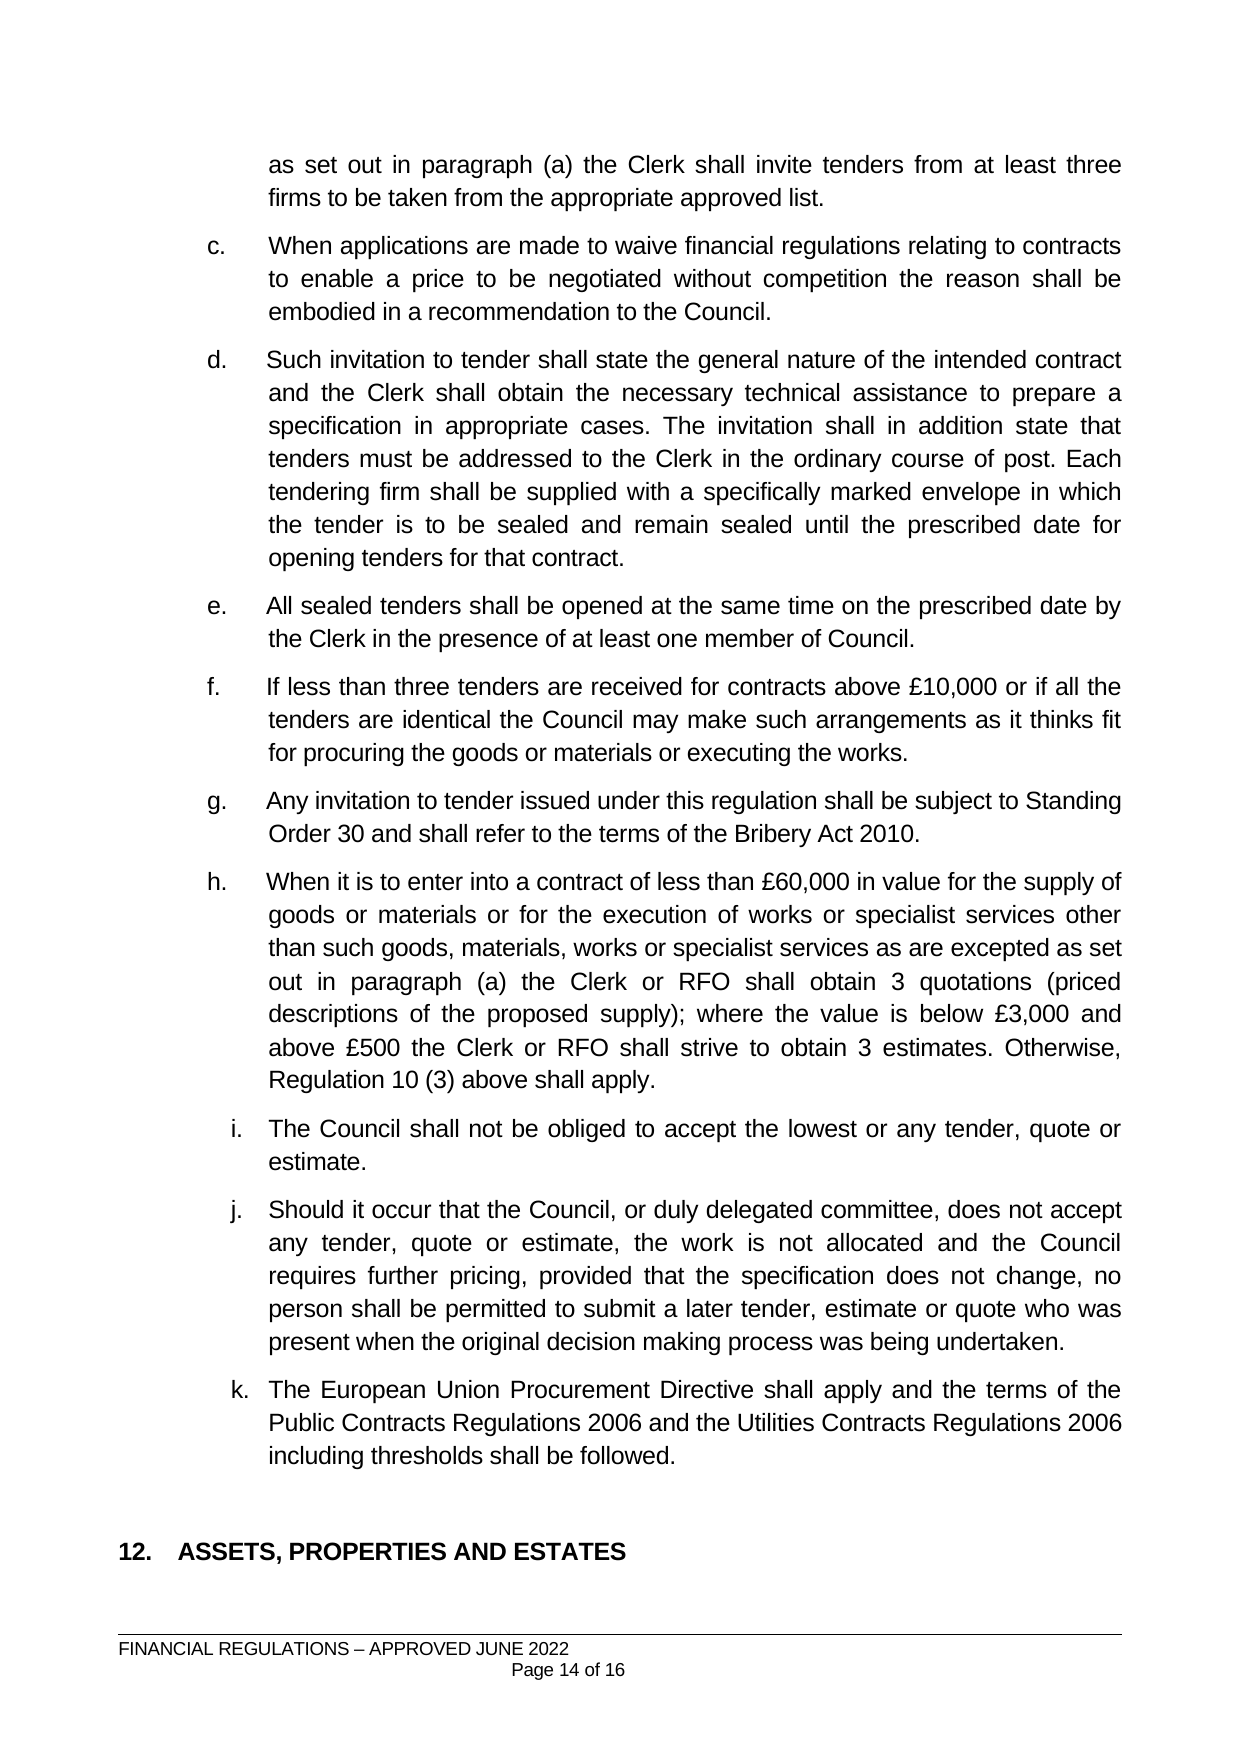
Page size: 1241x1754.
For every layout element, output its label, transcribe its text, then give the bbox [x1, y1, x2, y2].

list The Council shall not be obliged to accept the lowest or any tender, quote or estimate. [231, 1113, 1122, 1175]
list All sealed tenders shall be opened at the same time on the prescribed date by the Clerk in the presence of at least one member of Council. [207, 591, 1122, 653]
list If less than three tenders are received for contracts above £10,000 or if all the tenders are identical the Council may make such arrangements as it thinks fit for procuring the goods or materials or executing the works. [207, 672, 1122, 767]
subtitle ASSETS, PROPERTIES AND ESTATES [118, 1537, 1122, 1566]
list When it is to enter into a contract of less than £60,000 in value for the supply of goods or materials or for the execution of works or specialist services other than such goods, materials, works or specialist services as are excepted as set out in paragraph (a) the Clerk or RFO shall obtain 3 quotations (priced descriptions of the proposed supply); where the value is below £3,000 and above £500 the Clerk or RFO shall strive to obtain 3 estimates. Otherwise, Regulation 10 (3) above shall apply. [207, 867, 1122, 1094]
list Any invitation to tender issued under this regulation shall be subject to Standing Order 30 and shall refer to the terms of the Bribery Act 2010. [207, 786, 1122, 848]
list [207, 150, 1122, 212]
list The European Union Procurement Directive shall apply and the terms of the Public Contracts Regulations 2006 and the Utilities Contracts Regulations 2006 including thresholds shall be followed. [231, 1375, 1122, 1469]
list Should it occur that the Council, or duly delegated committee, does not accept any tender, quote or estimate, the work is not allocated and the Council requires further pricing, provided that the specification does not change, no person shall be permitted to submit a later tender, estimate or quote who was present when the original decision making process was being undertaken. [231, 1194, 1122, 1355]
list When applications are made to waive financial regulations relating to contracts to enable a price to be negotiated without competition the reason shall be embodied in a recommendation to the Council. [207, 231, 1122, 326]
list Such invitation to tender shall state the general nature of the intended contract and the Clerk shall obtain the necessary technical assistance to prepare a specification in appropriate cases. The invitation shall in addition state that tenders must be addressed to the Clerk in the ordinary course of post. Each tendering firm shall be supplied with a specifically marked envelope in which the tender is to be sealed and remain sealed until the prescribed date for opening tenders for that contract. [207, 345, 1122, 572]
